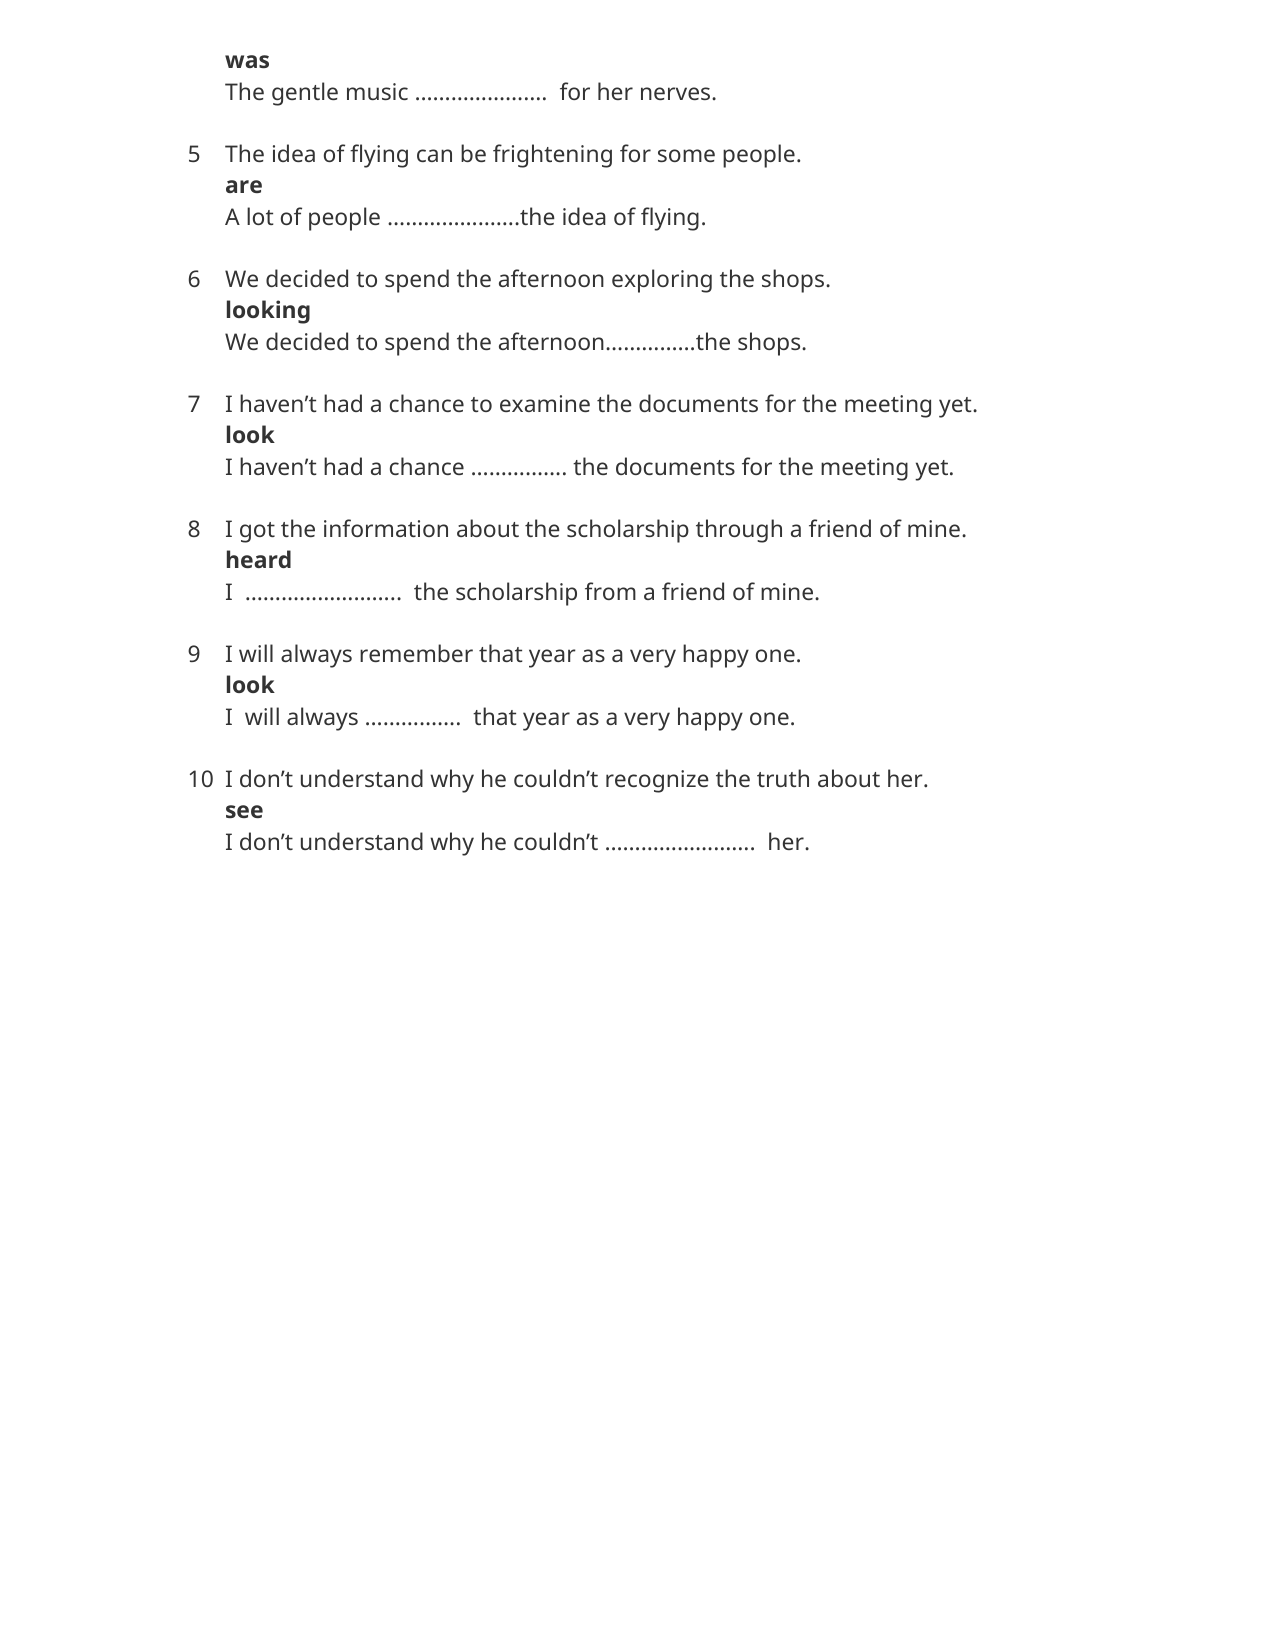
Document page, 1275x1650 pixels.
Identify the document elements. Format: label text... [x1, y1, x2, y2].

list I haven’t had a chance to examine the documents for the meeting yet. [187, 388, 1125, 419]
list I don’t understand why he couldn’t ……………………. her. [225, 826, 1125, 857]
list We decided to spend the afternoon……………the shops. [225, 326, 1125, 357]
list look [225, 669, 1125, 701]
list see [225, 794, 1125, 826]
list The idea of flying can be frightening for some people. [187, 138, 1125, 169]
list I don’t understand why he couldn’t recognize the truth about her. [187, 763, 1125, 794]
list looking [225, 294, 1125, 326]
list I will always remember that year as a very happy one. [187, 638, 1125, 669]
list are [225, 169, 1125, 201]
list I got the information about the scholarship through a friend of mine. [187, 513, 1125, 544]
list A lot of people ………………….the idea of flying. [225, 201, 1125, 232]
list I haven’t had a chance ……………. the documents for the meeting yet. [225, 451, 1125, 482]
list heard [225, 544, 1125, 576]
list We decided to spend the afternoon exploring the shops. [187, 263, 1125, 294]
list I …………………….. the scholarship from a friend of mine. [225, 576, 1125, 607]
list look [225, 419, 1125, 451]
list I will always ……………. that year as a very happy one. [225, 701, 1125, 732]
list was [225, 44, 1125, 76]
list The gentle music …………………. for her nerves. [225, 76, 1125, 107]
